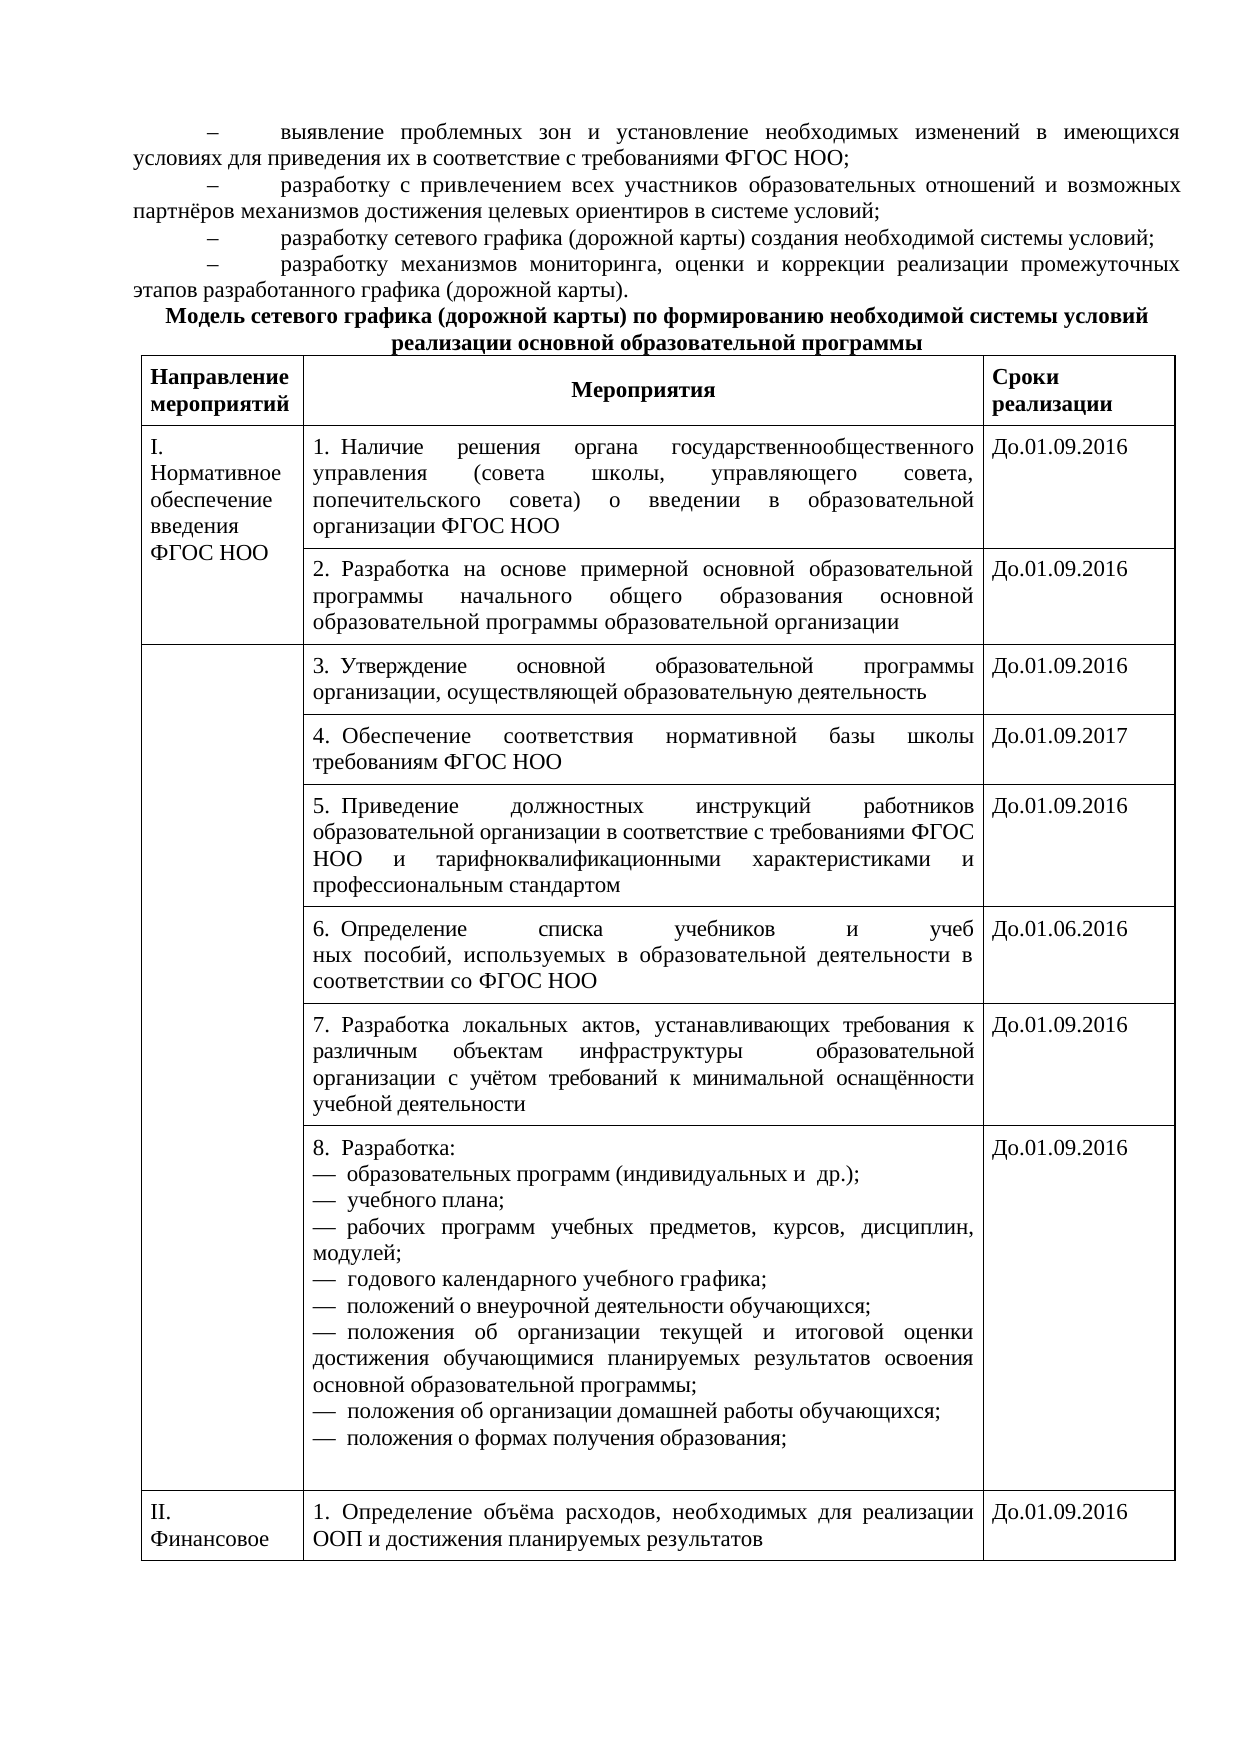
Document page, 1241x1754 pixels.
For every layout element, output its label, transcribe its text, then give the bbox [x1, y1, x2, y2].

text разработку механизмов мониторинга, оценки и коррекции реализации промежуточных этапов разработанного графика (дорожной карты). [133, 250, 1181, 303]
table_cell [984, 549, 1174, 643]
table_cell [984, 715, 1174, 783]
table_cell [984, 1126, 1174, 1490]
text выявление проблемных зон и установление необходимых изменений в имеющихся условиях для приведения их в соответствие с требованиями ФГОС НОО; [133, 118, 1181, 171]
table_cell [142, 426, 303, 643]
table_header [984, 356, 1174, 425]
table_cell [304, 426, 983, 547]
text разработку сетевого графика (дорожной карты) создания необходимой системы условий; [133, 223, 1181, 250]
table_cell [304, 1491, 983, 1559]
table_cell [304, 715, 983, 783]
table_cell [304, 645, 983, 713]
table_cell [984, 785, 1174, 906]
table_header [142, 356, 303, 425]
text Модель сетевого графика (дорожной карты) по формированию необходимой системы условий реализации основной образовательной программы [133, 303, 1181, 355]
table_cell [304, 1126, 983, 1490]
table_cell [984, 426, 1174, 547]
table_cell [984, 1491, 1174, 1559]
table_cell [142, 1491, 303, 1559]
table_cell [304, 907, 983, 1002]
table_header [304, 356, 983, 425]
text разработку с привлечением всех участников образовательных отношений и возможных партнёров механизмов достижения целевых ориентиров в системе условий; [133, 171, 1181, 223]
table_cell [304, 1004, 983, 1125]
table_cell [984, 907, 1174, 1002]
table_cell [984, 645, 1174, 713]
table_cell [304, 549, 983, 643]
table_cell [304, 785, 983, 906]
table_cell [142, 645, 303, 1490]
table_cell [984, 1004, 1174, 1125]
